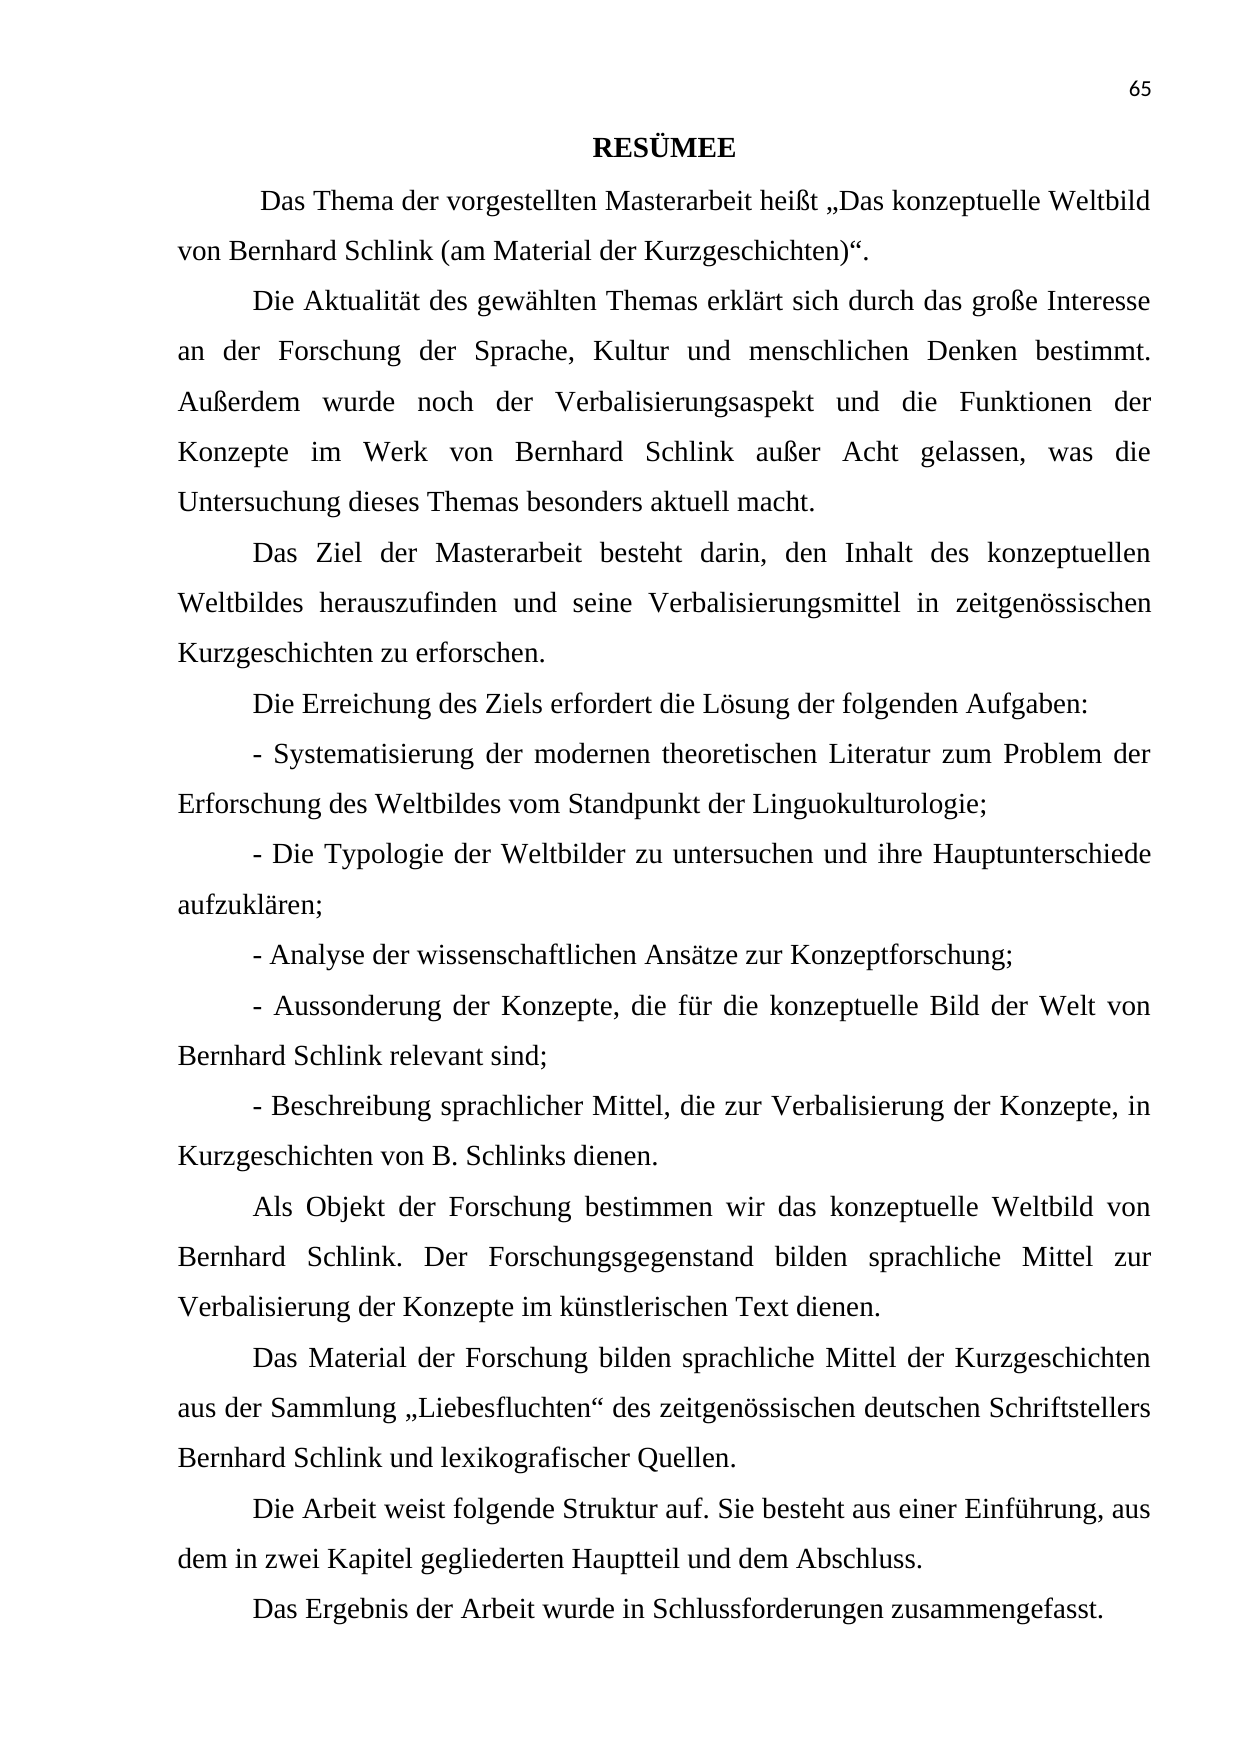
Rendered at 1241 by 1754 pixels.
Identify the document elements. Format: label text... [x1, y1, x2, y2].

text - Analyse der wissenschaftlichen Ansätze zur Konzeptforschung; [177, 937, 1152, 971]
text Das Ergebnis der Arbeit wurde in Schlussforderungen zusammengefasst. [177, 1591, 1152, 1625]
text Das Thema der vorgestellten Masterarbeit heißt „Das konzeptuelle Weltbild von Bernhard Schlink (am Material der Kurzgeschichten)“. [177, 183, 1152, 266]
text - Aussonderung der Konzepte, die für die konzeptuelle Bild der Welt von Bernhard Schlink relevant sind; [177, 988, 1152, 1071]
text - Die Typologie der Weltbilder zu untersuchen und ihre Hauptunterschiede aufzuklären; [177, 837, 1152, 921]
text Das Ziel der Masterarbeit besteht darin, den Inhalt des konzeptuellen Weltbildes herauszufinden und seine Verbalisierungsmittel in zeitgenössischen Kurzgeschichten zu erforschen. [177, 535, 1152, 669]
text Die Aktualität des gewählten Themas erklärt sich durch das große Interesse an der Forschung der Sprache, Kultur und menschlichen Denken bestimmt. Außerdem wurde noch der Verbalisierungsaspekt und die Funktionen der Konzepte im Werk von Bernhard Schlink außer Acht gelassen, was die Untersuchung dieses Themas besonders aktuell macht. [177, 283, 1152, 518]
text - Systematisierung der modernen theoretischen Literatur zum Problem der Erforschung des Weltbildes vom Standpunkt der Linguokulturologie; [177, 736, 1152, 820]
text Das Material der Forschung bilden sprachliche Mittel der Kurzgeschichten aus der Sammlung „Liebesfluchten“ des zeitgenössischen deutschen Schriftstellers Bernhard Schlink und lexikografischer Quellen. [177, 1340, 1152, 1474]
text Die Arbeit weist folgende Struktur auf. Sie besteht aus einer Einführung, aus dem in zwei Kapitel gegliederten Hauptteil und dem Abschluss. [177, 1491, 1152, 1574]
text - Beschreibung sprachlicher Mittel, die zur Verbalisierung der Konzepte, in Kurzgeschichten von B. Schlinks dienen. [177, 1088, 1152, 1172]
text Als Objekt der Forschung bestimmen wir das konzeptuelle Weltbild von Bernhard Schlink. Der Forschungsgegenstand bilden sprachliche Mittel zur Verbalisierung der Konzepte im künstlerischen Text dienen. [177, 1189, 1152, 1323]
text Die Erreichung des Ziels erfordert die Lösung der folgenden Aufgaben: [177, 686, 1152, 719]
text RESÜMEE [177, 130, 1152, 163]
